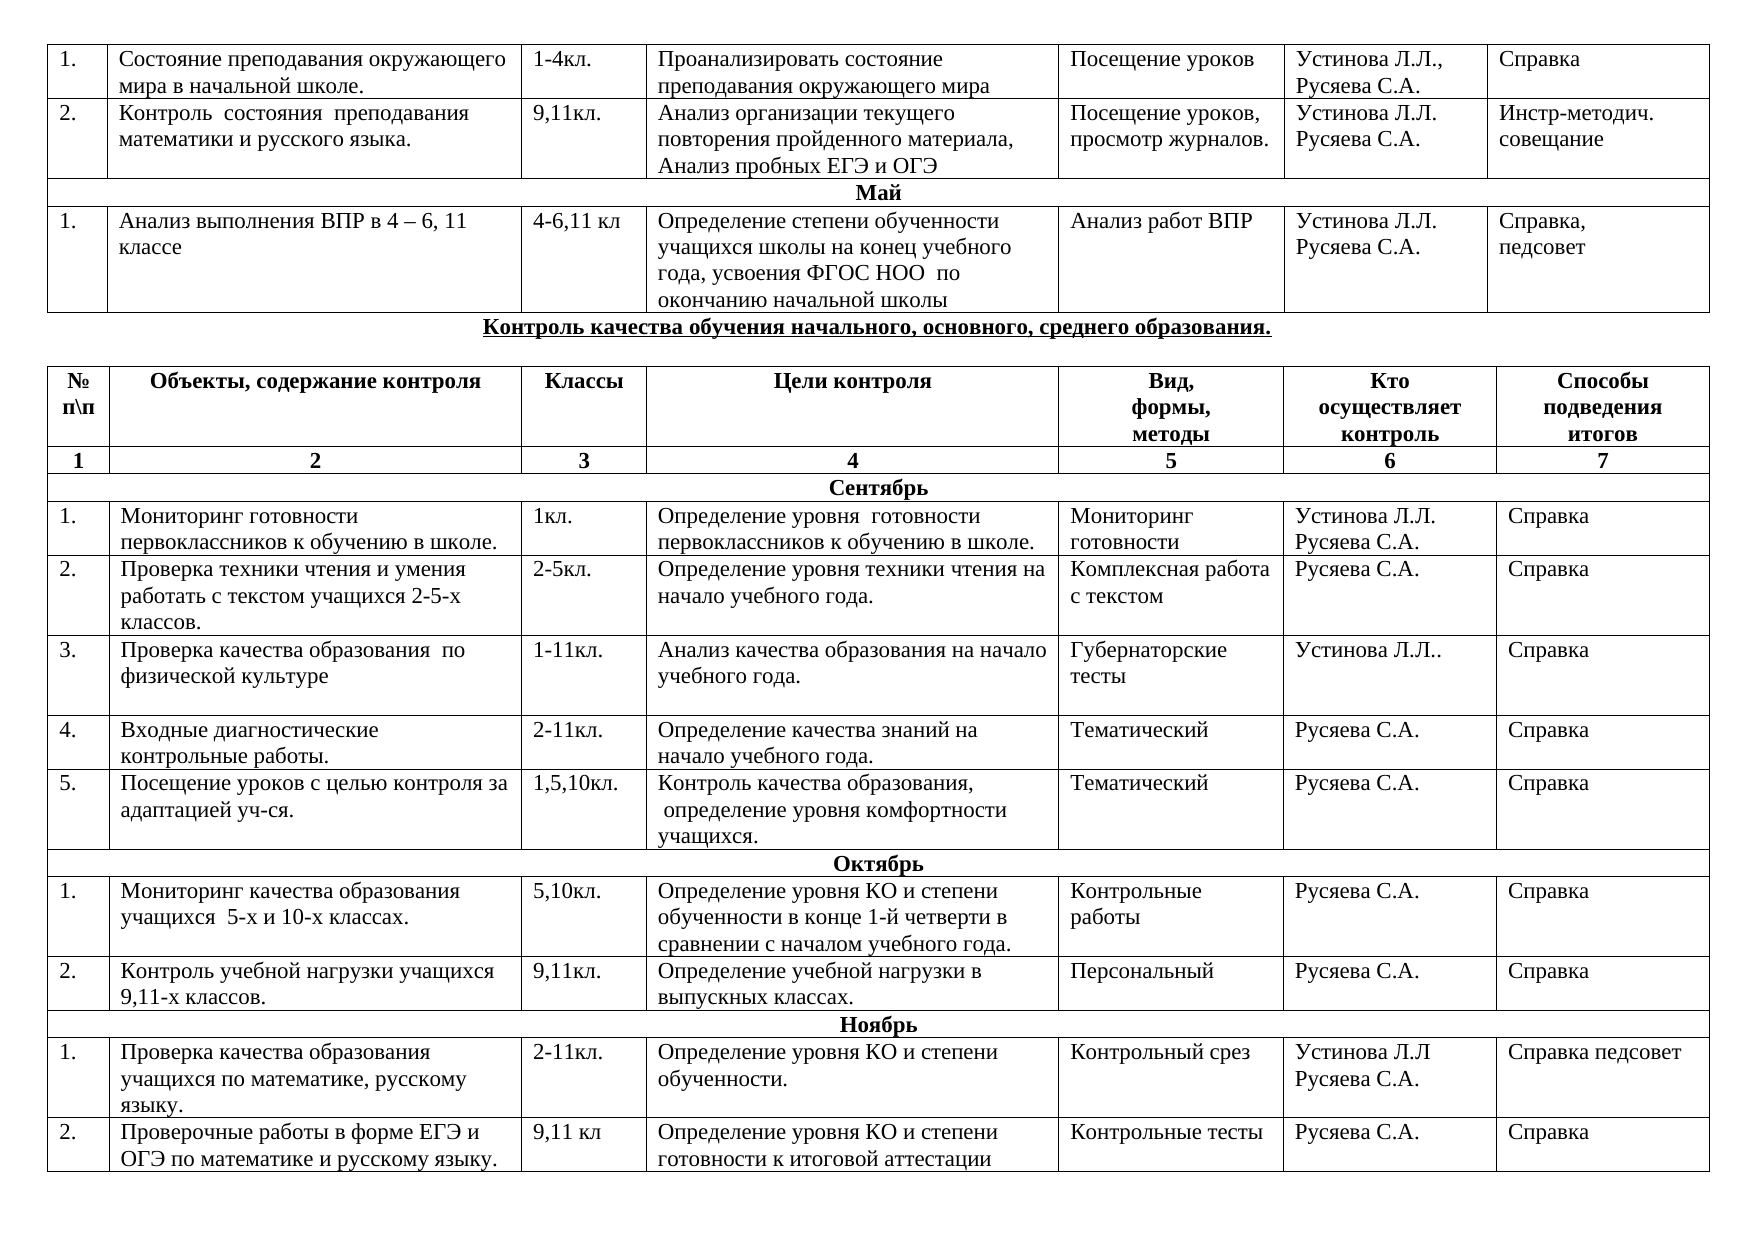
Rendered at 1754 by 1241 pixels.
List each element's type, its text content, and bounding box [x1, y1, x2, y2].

table_cell 2. [48, 1118, 109, 1171]
table_cell Контроль учебной нагрузки учащихся 9,11-х классов. [110, 957, 521, 1010]
table_cell Мониторинг качества образования учащихся 5-х и 10-х классах. [110, 877, 521, 956]
table_cell Посещение уроков [1059, 45, 1284, 98]
table_header Объекты, содержание контроля [110, 367, 521, 446]
table_cell Тематический [1059, 770, 1283, 848]
table_cell Определение уровня КО и степени обученности. [647, 1038, 1058, 1117]
table_cell Сентябрь [48, 474, 1709, 501]
table_cell 2-11кл. [522, 1038, 646, 1117]
table_cell Справка [1497, 636, 1709, 715]
table_cell Ноябрь [48, 1011, 1709, 1037]
table_cell Губернаторские тесты [1059, 636, 1283, 715]
table_cell Проверка качества образования учащихся по математике, русскому языку. [110, 1038, 521, 1117]
table_cell Май [48, 179, 1709, 206]
table_cell Русяева С.А. [1284, 770, 1496, 848]
table_cell 1. [48, 45, 107, 98]
table_header Цели контроля [647, 367, 1058, 446]
table_cell Определение учебной нагрузки в выпускных классах. [647, 957, 1058, 1010]
table_cell 1 [48, 447, 109, 473]
table_cell 3. [48, 636, 109, 715]
table_cell Определение уровня готовности первоклассников к обучению в школе. [647, 502, 1058, 554]
table_header Классы [522, 367, 646, 446]
table_cell Посещение уроков с целью контроля за адаптацией уч-ся. [110, 770, 521, 848]
table_cell 2-5кл. [522, 556, 646, 634]
table_cell Русяева С.А. [1284, 1118, 1496, 1171]
table_cell 1. [48, 502, 109, 554]
table_cell 1кл. [522, 502, 646, 554]
table_cell 2. [48, 957, 109, 1010]
table_cell 5,10кл. [522, 877, 646, 956]
table_cell Контрольные тесты [1059, 1118, 1283, 1171]
table_cell Справка [1488, 45, 1709, 98]
table_cell Определение уровня КО и степени обученности в конце 1-й четверти в сравнении с началом учебного года. [647, 877, 1058, 956]
table_cell 7 [1497, 447, 1709, 473]
table_cell Устинова Л.Л. Русяева С.А. [1284, 502, 1496, 554]
table_cell 4-6,11 кл [522, 207, 646, 312]
table_cell Входные диагностические контрольные работы. [110, 716, 521, 768]
table_cell 9,11 кл [522, 1118, 646, 1171]
table_cell Справка [1497, 502, 1709, 554]
table_cell Инстр-методич. совещание [1488, 99, 1709, 178]
table_cell 5 [1059, 447, 1283, 473]
table_cell Устинова Л.Л. Русяева С.А. [1285, 207, 1487, 312]
table_cell Мониторинг готовности [1059, 502, 1283, 554]
table_cell Проверка качества образования по физической культуре [110, 636, 521, 715]
table_cell 4 [647, 447, 1058, 473]
table_header № п\п [48, 367, 109, 446]
table_header Вид, формы, методы [1059, 367, 1283, 446]
table_cell 9,11кл. [522, 99, 646, 178]
table_cell Определение уровня техники чтения на начало учебного года. [647, 556, 1058, 634]
table_cell Справка [1497, 556, 1709, 634]
table_cell Определение уровня КО и степени готовности к итоговой аттестации [647, 1118, 1058, 1171]
table_cell Персональный [1059, 957, 1283, 1010]
table_cell 2. [48, 99, 107, 178]
table_cell 1. [48, 1038, 109, 1117]
table_cell Посещение уроков, просмотр журналов. [1059, 99, 1284, 178]
table_cell Устинова Л.Л Русяева С.А. [1284, 1038, 1496, 1117]
table_cell Устинова Л.Л.. [1284, 636, 1496, 715]
table_cell Справка [1497, 877, 1709, 956]
table_cell Комплексная работа с текстом [1059, 556, 1283, 634]
table_cell Проанализировать состояние преподавания окружающего мира [647, 45, 1058, 98]
table_cell 2. [48, 556, 109, 634]
table_cell Состояние преподавания окружающего мира в начальной школе. [108, 45, 521, 98]
table_cell 1. [48, 877, 109, 956]
table_cell Тематический [1059, 716, 1283, 768]
table_cell 1-11кл. [522, 636, 646, 715]
table_header Кто осуществляет контроль [1284, 367, 1496, 446]
table_cell Устинова Л.Л. Русяева С.А. [1285, 99, 1487, 178]
table_cell Русяева С.А. [1284, 716, 1496, 768]
table_cell Мониторинг готовности первоклассников к обучению в школе. [110, 502, 521, 554]
table_cell Справка [1497, 957, 1709, 1010]
table_cell 1,5,10кл. [522, 770, 646, 848]
table_cell 2 [110, 447, 521, 473]
table_cell Анализ работ ВПР [1059, 207, 1284, 312]
table_header Способы подведения итогов [1497, 367, 1709, 446]
table_cell 5. [48, 770, 109, 848]
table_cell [1285, 45, 1487, 98]
table_cell Анализ выполнения ВПР в 4 – 6, 11 классе [108, 207, 521, 312]
table_cell Русяева С.А. [1284, 957, 1496, 1010]
table_cell Проверка техники чтения и умения работать с текстом учащихся 2-5-х классов. [110, 556, 521, 634]
table_cell Справка [1497, 770, 1709, 848]
table_cell Анализ организации текущего повторения пройденного материала, Анализ пробных ЕГЭ и ОГЭ [647, 99, 1058, 178]
table_cell Анализ качества образования на начало учебного года. [647, 636, 1058, 715]
table_cell Определение качества знаний на начало учебного года. [647, 716, 1058, 768]
table_cell Определение степени обученности учащихся школы на конец учебного года, усвоения ФГОС НОО по окончанию начальной школы [647, 207, 1058, 312]
table_cell Справка [1497, 716, 1709, 768]
table_cell Справка педсовет [1497, 1038, 1709, 1117]
table_cell 4. [48, 716, 109, 768]
table_cell 9,11кл. [522, 957, 646, 1010]
table_cell 6 [1284, 447, 1496, 473]
table_cell Справка [1497, 1118, 1709, 1171]
table_cell Октябрь [48, 850, 1709, 876]
table_cell Контроль состояния преподавания математики и русского языка. [108, 99, 521, 178]
table_cell Контроль качества образования, определение уровня комфортности учащихся. [647, 770, 1058, 848]
table_cell 1-4кл. [522, 45, 646, 98]
table_cell Контрольный срез [1059, 1038, 1283, 1117]
table_cell Русяева С.А. [1284, 877, 1496, 956]
table_cell Контрольные работы [1059, 877, 1283, 956]
table_cell 3 [522, 447, 646, 473]
table_cell Русяева С.А. [1284, 556, 1496, 634]
table_cell Справка, педсовет [1488, 207, 1709, 312]
text Контроль качества обучения начального, основного, среднего образования. [59, 313, 1695, 339]
table_cell 1. [48, 207, 107, 312]
table_cell Проверочные работы в форме ЕГЭ и ОГЭ по математике и русскому языку. [110, 1118, 521, 1171]
table_cell 2-11кл. [522, 716, 646, 768]
